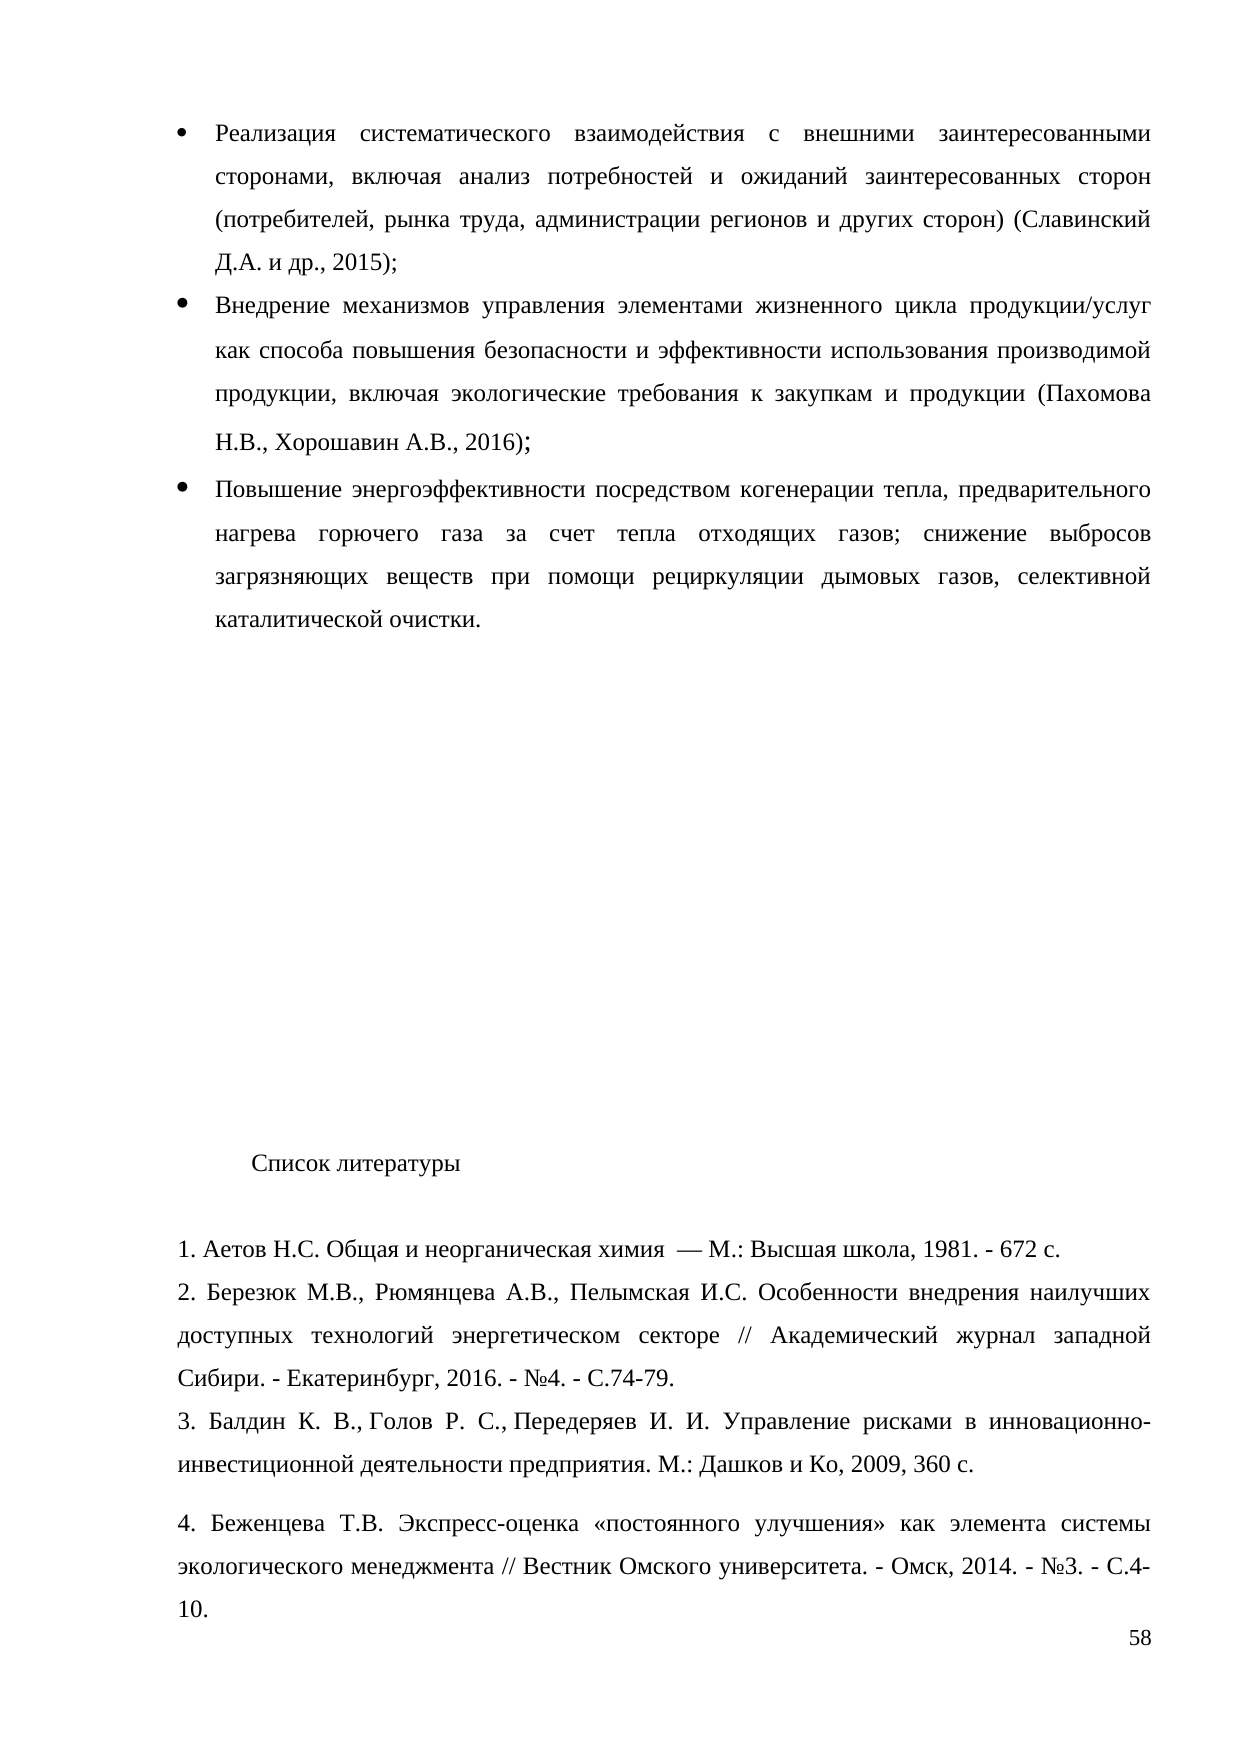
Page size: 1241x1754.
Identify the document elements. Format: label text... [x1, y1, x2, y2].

list Внедрение механизмов управления элементами жизненного цикла продукции/услуг как способа повышения безопасности и эффективности использования производимой продукции, включая экологические требования к закупкам и продукции (Пахомова Н.В., Хорошавин А.В., 2016); [177, 291, 1152, 457]
subtitle 3. Балдин К. В., Голов Р. С., Передеряев И. И. Управление рисками в инновационно-инвестиционной деятельности предприятия. М.: Дашков и Ко, 2009, 360 с. [177, 1406, 1152, 1478]
list Реализация систематического взаимодействия с внешними заинтересованными сторонами, включая анализ потребностей и ожиданий заинтересованных сторон (потребителей, рынка труда, администрации регионов и других сторон) (Славинский Д.А. и др., 2015); [177, 118, 1152, 276]
subtitle Список литературы [177, 1148, 1152, 1177]
text 4. Беженцева Т.В. Экспресс-оценка «постоянного улучшения» как элемента системы экологического менеджмента // Вестник Омского университета. - Омск, 2014. - №3. - С.4-10. [177, 1508, 1152, 1623]
list Повышение энергоэффективности посредством когенерации тепла, предварительного нагрева горючего газа за счет тепла отходящих газов; снижение выбросов загрязняющих веществ при помощи рециркуляции дымовых газов, селективной каталитической очистки. [177, 474, 1152, 633]
text 2. Березюк М.В., Рюмянцева А.В., Пелымская И.С. Особенности внедрения наилучших доступных технологий энергетическом секторе // Академический журнал западной Сибири. - Екатеринбург, 2016. - №4. - С.74-79. [177, 1277, 1152, 1392]
text 1. Аетов Н.С. Общая и неорганическая химия — М.: Высшая школа, 1981. - 672 с. [177, 1234, 1152, 1263]
